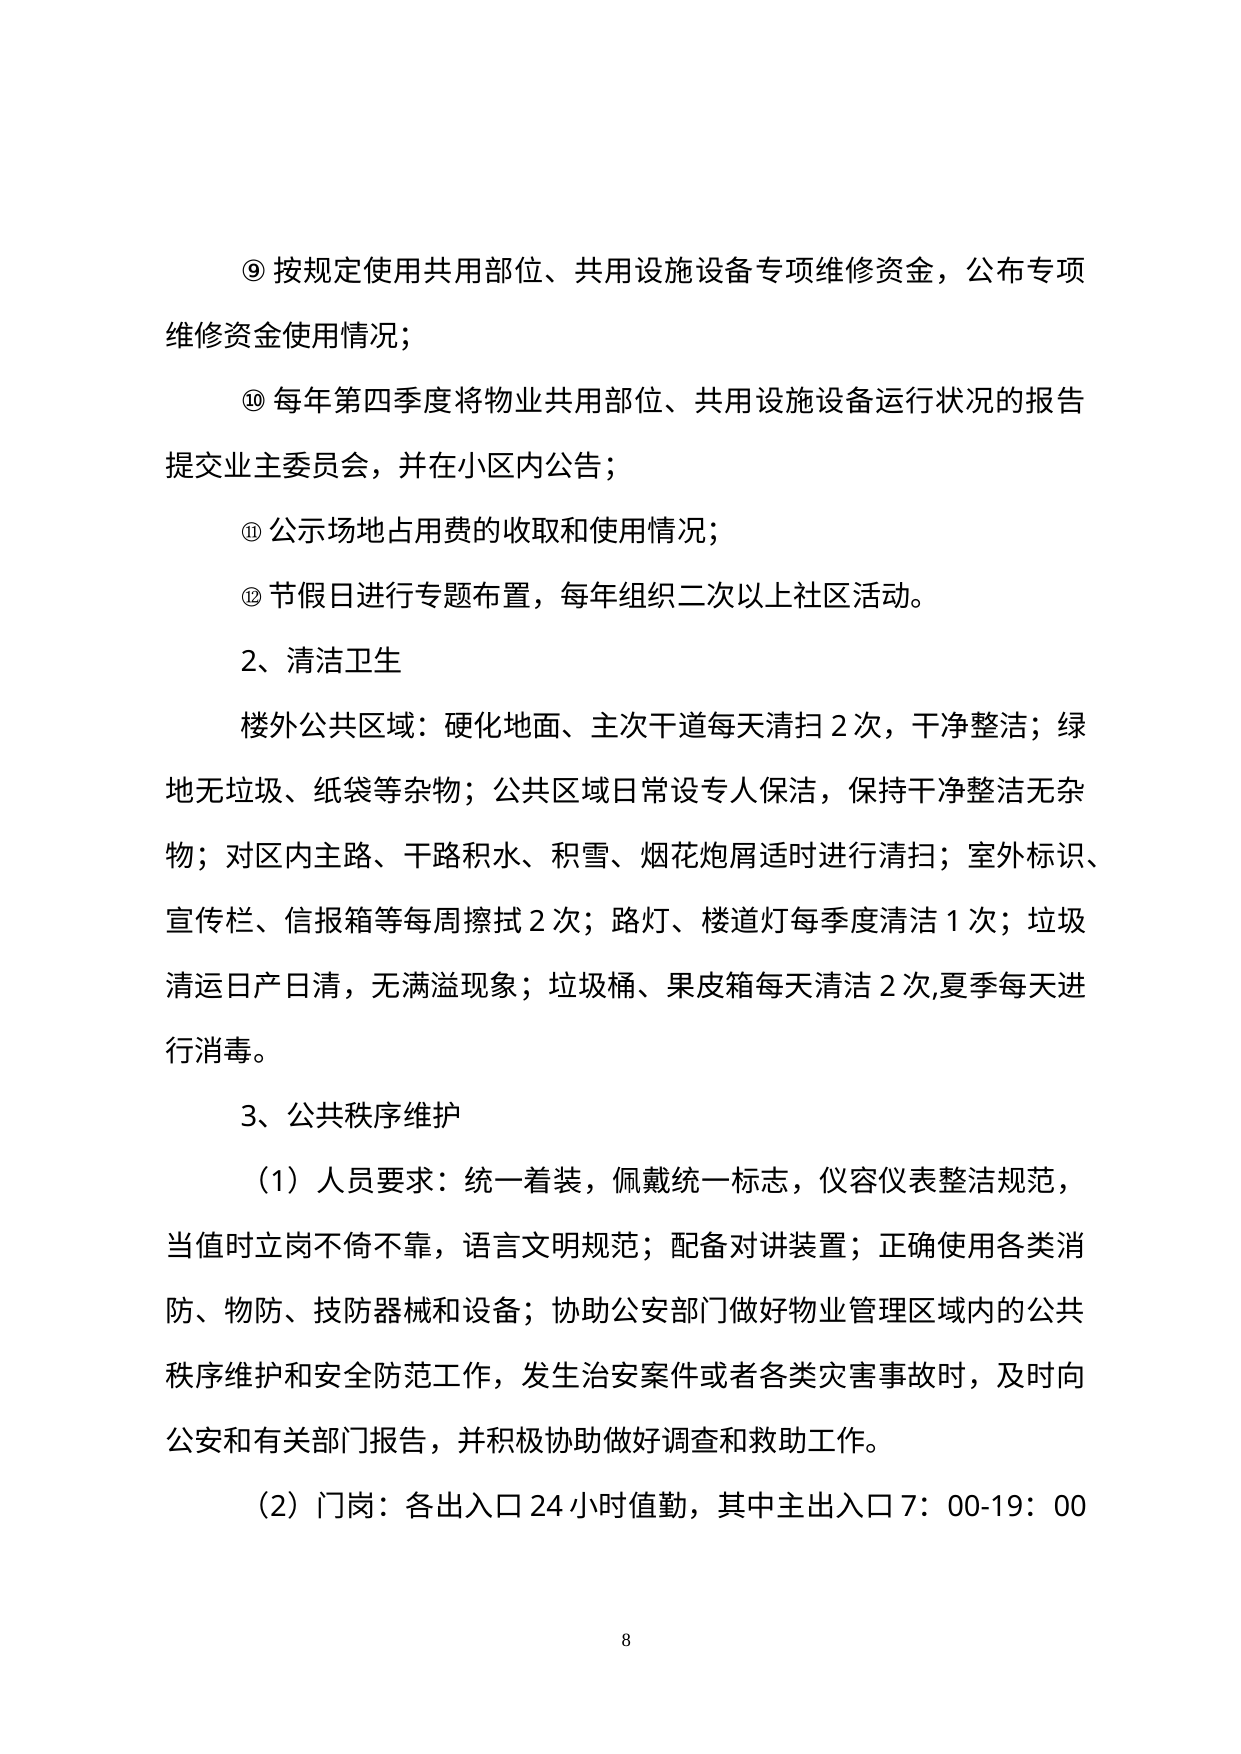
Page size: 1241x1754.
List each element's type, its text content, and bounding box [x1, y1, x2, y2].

text （1）人员要求：统一着装，佩戴统一标志，仪容仪表整洁规范，当值时立岗不倚不靠，语言文明规范；配备对讲装置；正确使用各类消防、物防、技防器械和设备；协助公安部门做好物业管理区域内的公共秩序维护和安全防范工作，发生治安案件或者各类灾害事故时，及时向公安和有关部门报告，并积极协助做好调查和救助工作。 [165, 1146, 1087, 1471]
text ⑪公示场地占用费的收取和使用情况； [165, 496, 1087, 561]
text 楼外公共区域：硬化地面、主次干道每天清扫2次，干净整洁；绿地无垃圾、纸袋等杂物；公共区域日常设专人保洁，保持干净整洁无杂物；对区内主路、干路积水、积雪、烟花炮屑适时进行清扫；室外标识、宣传栏、信报箱等每周擦拭2次；路灯、楼道灯每季度清洁1次；垃圾清运日产日清，无满溢现象；垃圾桶、果皮箱每天清洁2次,夏季每天进行消毒。 [165, 691, 1087, 1081]
text ⑫节假日进行专题布置，每年组织二次以上社区活动。 [165, 561, 1087, 626]
text 3、公共秩序维护 [165, 1081, 1087, 1146]
text ⑩每年第四季度将物业共用部位、共用设施设备运行状况的报告提交业主委员会，并在小区内公告； [165, 366, 1087, 496]
text ⑨按规定使用共用部位、共用设施设备专项维修资金，公布专项维修资金使用情况； [165, 236, 1087, 366]
text 2、清洁卫生 [165, 626, 1087, 691]
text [165, 1471, 1087, 1536]
